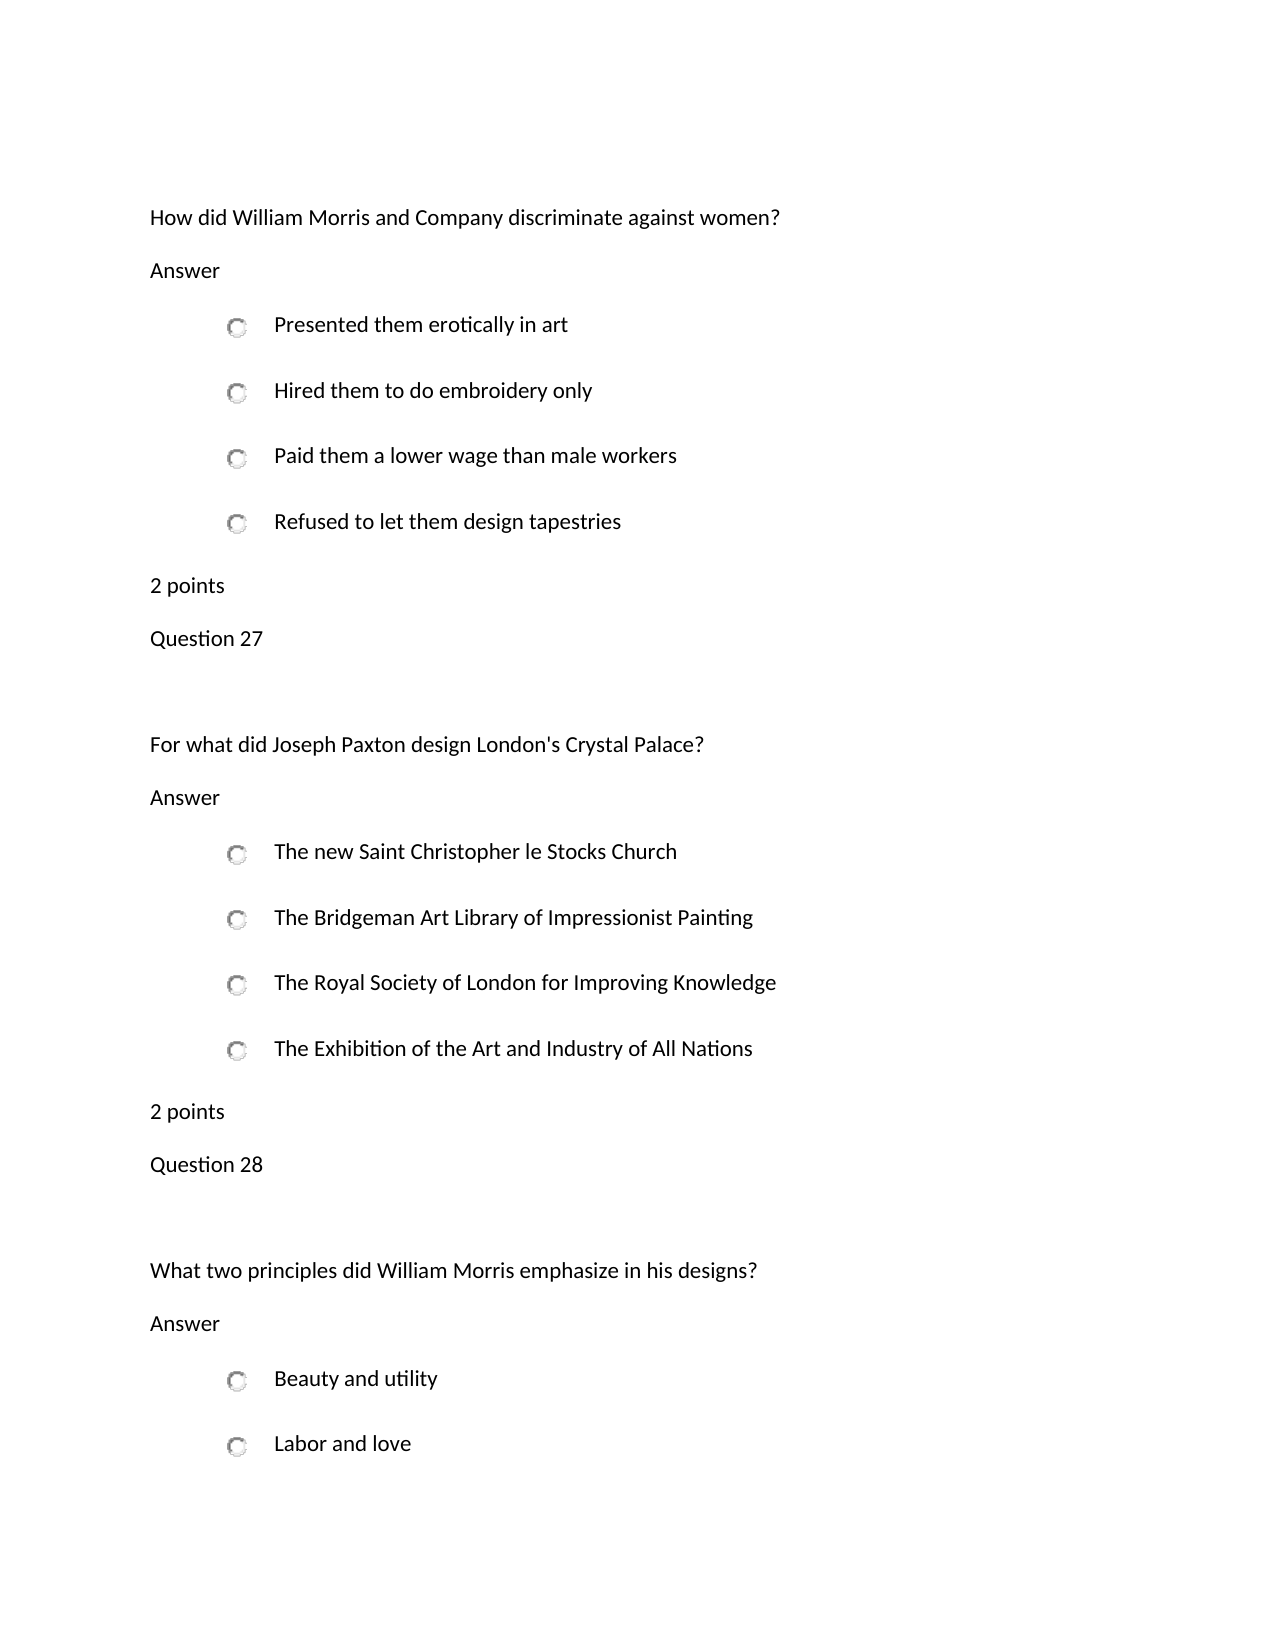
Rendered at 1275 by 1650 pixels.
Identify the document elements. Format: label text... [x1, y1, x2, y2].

text 2 points [150, 571, 1125, 599]
table_cell [224, 967, 269, 1032]
text For what did Joseph Paxton design London's Crystal Palace? [150, 730, 1125, 758]
table_cell The Exhibition of the Art and Industry of All Nations [273, 1032, 779, 1097]
text Answer [150, 783, 1125, 811]
table_header The new Saint Christopher le Stocks Church [273, 836, 779, 901]
table_cell The Bridgeman Art Library of Impressionist Painting [273, 901, 779, 967]
table_cell Hired them to do embroidery only [273, 375, 679, 440]
table_cell The Royal Society of London for Improving Knowledge [273, 967, 779, 1032]
table_cell Labor and love [273, 1428, 464, 1493]
table_cell [224, 505, 269, 571]
text Answer [150, 256, 1125, 284]
table_header [224, 1363, 269, 1428]
text 2 points [150, 1097, 1125, 1126]
text How did William Morris and Company discriminate against women? [150, 203, 1125, 231]
table_header [224, 836, 269, 901]
text Question 28 [150, 1151, 1125, 1178]
table_cell [224, 1032, 269, 1097]
table_cell Refused to let them design tapestries [273, 505, 679, 571]
text Answer [150, 1309, 1125, 1338]
text Question 27 [150, 624, 1125, 652]
table_header Presented them erotically in art [273, 309, 679, 374]
text What two principles did William Morris emphasize in his designs? [150, 1257, 1125, 1284]
table_cell Paid them a lower wage than male workers [273, 440, 679, 505]
table_cell [224, 901, 269, 967]
table_header Beauty and utility [273, 1363, 464, 1428]
table_cell [224, 375, 269, 440]
table_cell [224, 440, 269, 505]
table_header [224, 309, 269, 374]
table_cell [224, 1428, 269, 1493]
